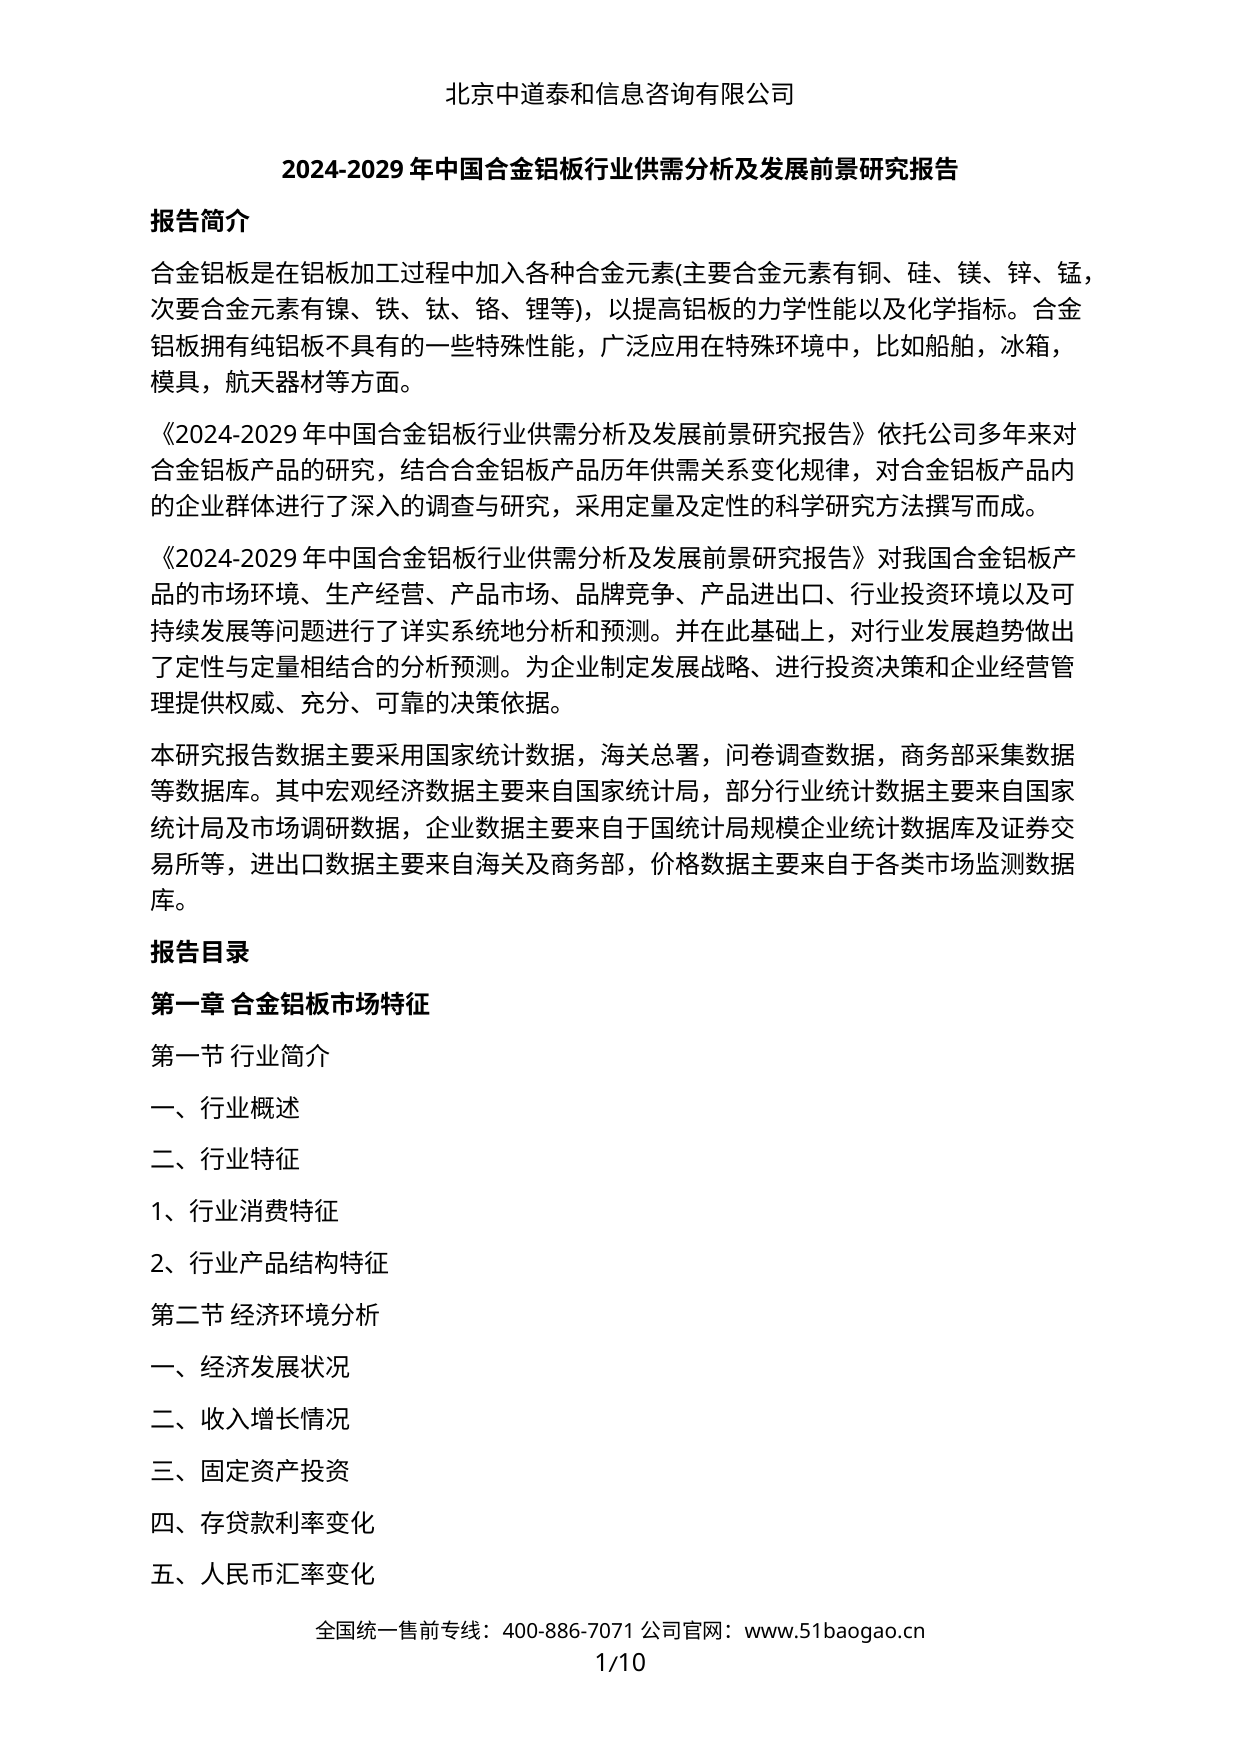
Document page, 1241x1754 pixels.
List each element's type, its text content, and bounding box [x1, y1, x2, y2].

text 1、行业消费特征 [150, 1192, 1090, 1228]
text 2024-2029年中国合金铝板行业供需分析及发展前景研究报告 [150, 150, 1090, 186]
text 二、行业特征 [150, 1140, 1090, 1176]
text 二、收入增长情况 [150, 1399, 1090, 1436]
text 本研究报告数据主要采用国家统计数据，海关总署，问卷调查数据，商务部采集数据等数据库。其中宏观经济数据主要来自国家统计局，部分行业统计数据主要来自国家统计局及市场调研数据，企业数据主要来自于国统计局规模企业统计数据库及证券交易所等，进出口数据主要来自海关及商务部，价格数据主要来自于各类市场监测数据库。 [150, 736, 1090, 917]
text 一、经济发展状况 [150, 1347, 1090, 1384]
text 一、行业概述 [150, 1088, 1090, 1124]
text 三、固定资产投资 [150, 1451, 1090, 1487]
text 《2024-2029年中国合金铝板行业供需分析及发展前景研究报告》对我国合金铝板产品的市场环境、生产经营、产品市场、品牌竞争、产品进出口、行业投资环境以及可持续发展等问题进行了详实系统地分析和预测。并在此基础上，对行业发展趋势做出了定性与定量相结合的分析预测。为企业制定发展战略、进行投资决策和企业经营管理提供权威、充分、可靠的决策依据。 [150, 539, 1090, 720]
text 五、人民币汇率变化 [150, 1555, 1090, 1591]
text 《2024-2029年中国合金铝板行业供需分析及发展前景研究报告》依托公司多年来对合金铝板产品的研究，结合合金铝板产品历年供需关系变化规律，对合金铝板产品内的企业群体进行了深入的调查与研究，采用定量及定性的科学研究方法撰写而成。 [150, 414, 1090, 523]
text 四、存贷款利率变化 [150, 1503, 1090, 1539]
text 报告简介 [150, 202, 1090, 238]
text 2、行业产品结构特征 [150, 1244, 1090, 1280]
text 合金铝板是在铝板加工过程中加入各种合金元素(主要合金元素有铜、硅、镁、锌、锰，次要合金元素有镍、铁、钛、铬、锂等)，以提高铝板的力学性能以及化学指标。合金铝板拥有纯铝板不具有的一些特殊性能，广泛应用在特殊环境中，比如船舶，冰箱，模具，航天器材等方面。 [150, 254, 1090, 399]
text 第一节 行业简介 [150, 1036, 1090, 1072]
text 第一章 合金铝板市场特征 [150, 984, 1090, 1021]
text 报告目录 [150, 932, 1090, 969]
text 第二节 经济环境分析 [150, 1296, 1090, 1332]
